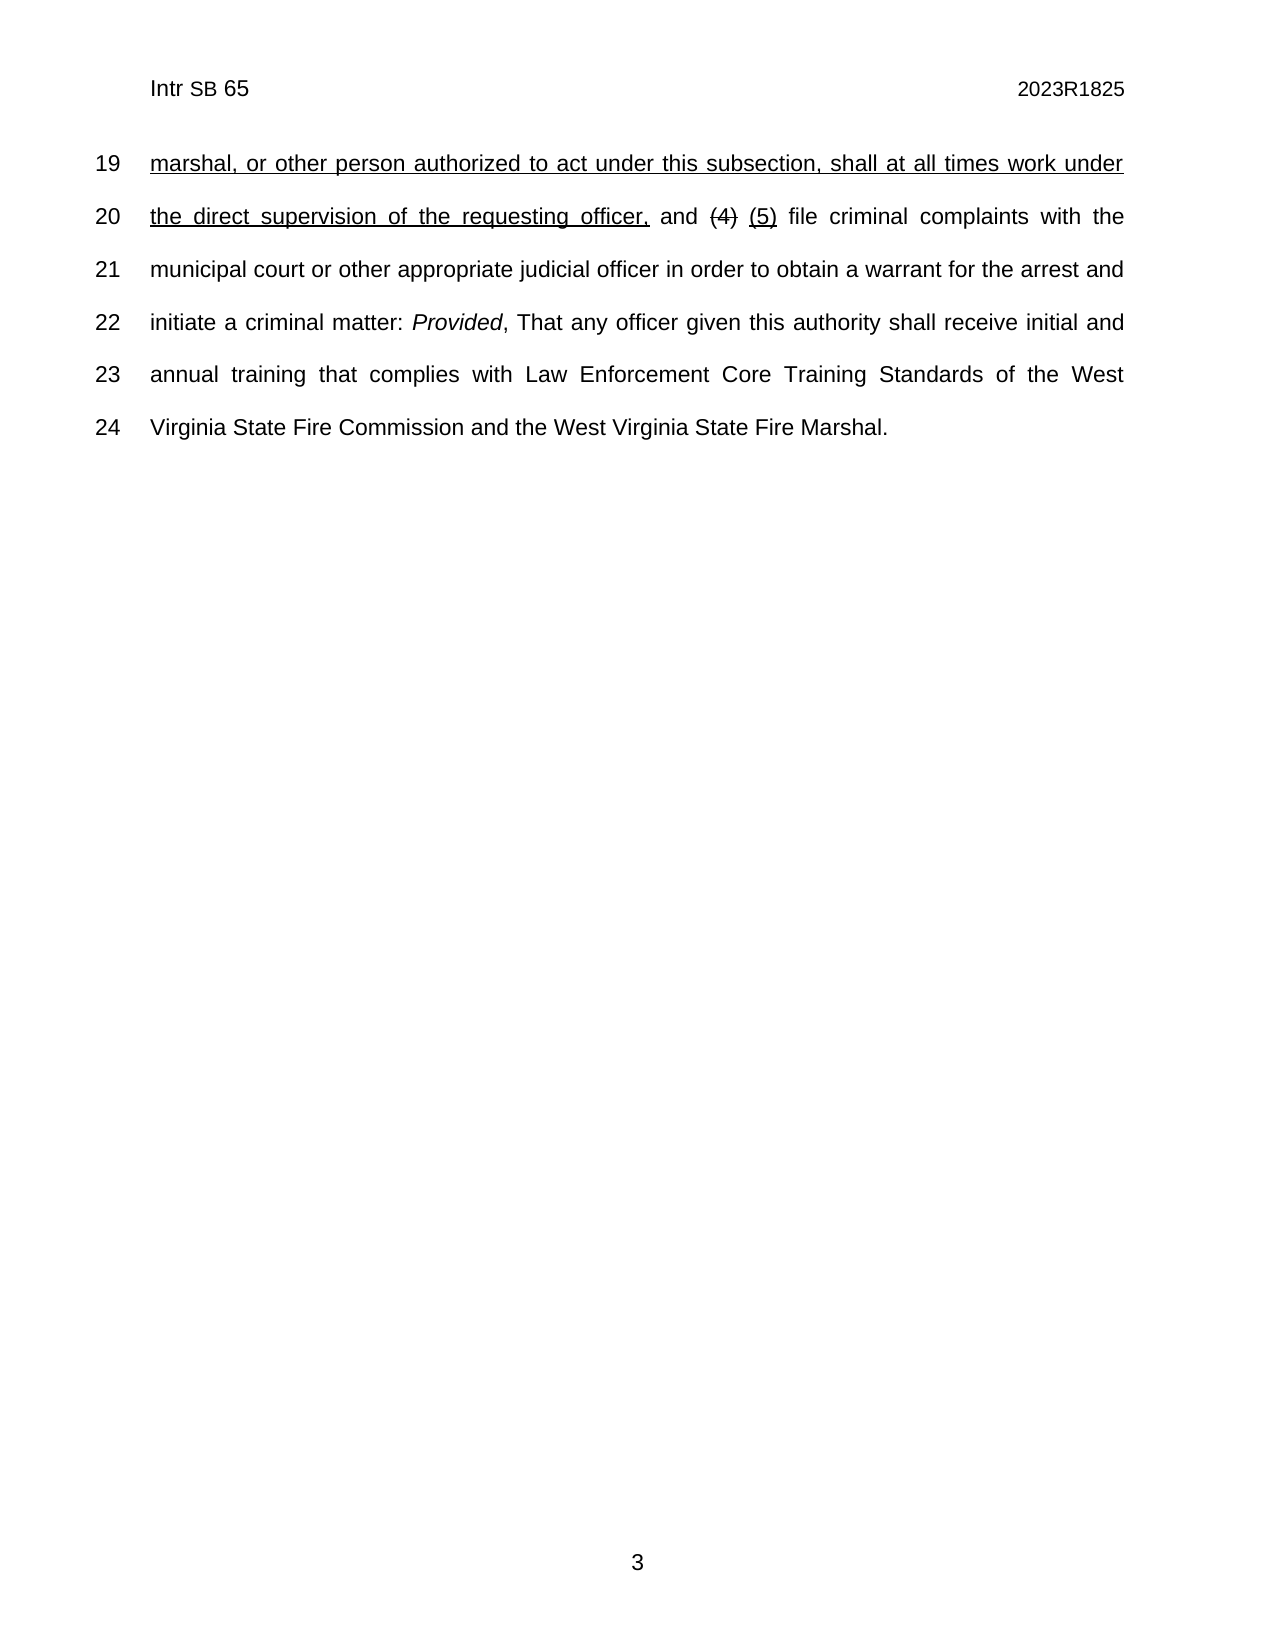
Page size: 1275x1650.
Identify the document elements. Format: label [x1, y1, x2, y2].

text [150, 150, 1125, 440]
